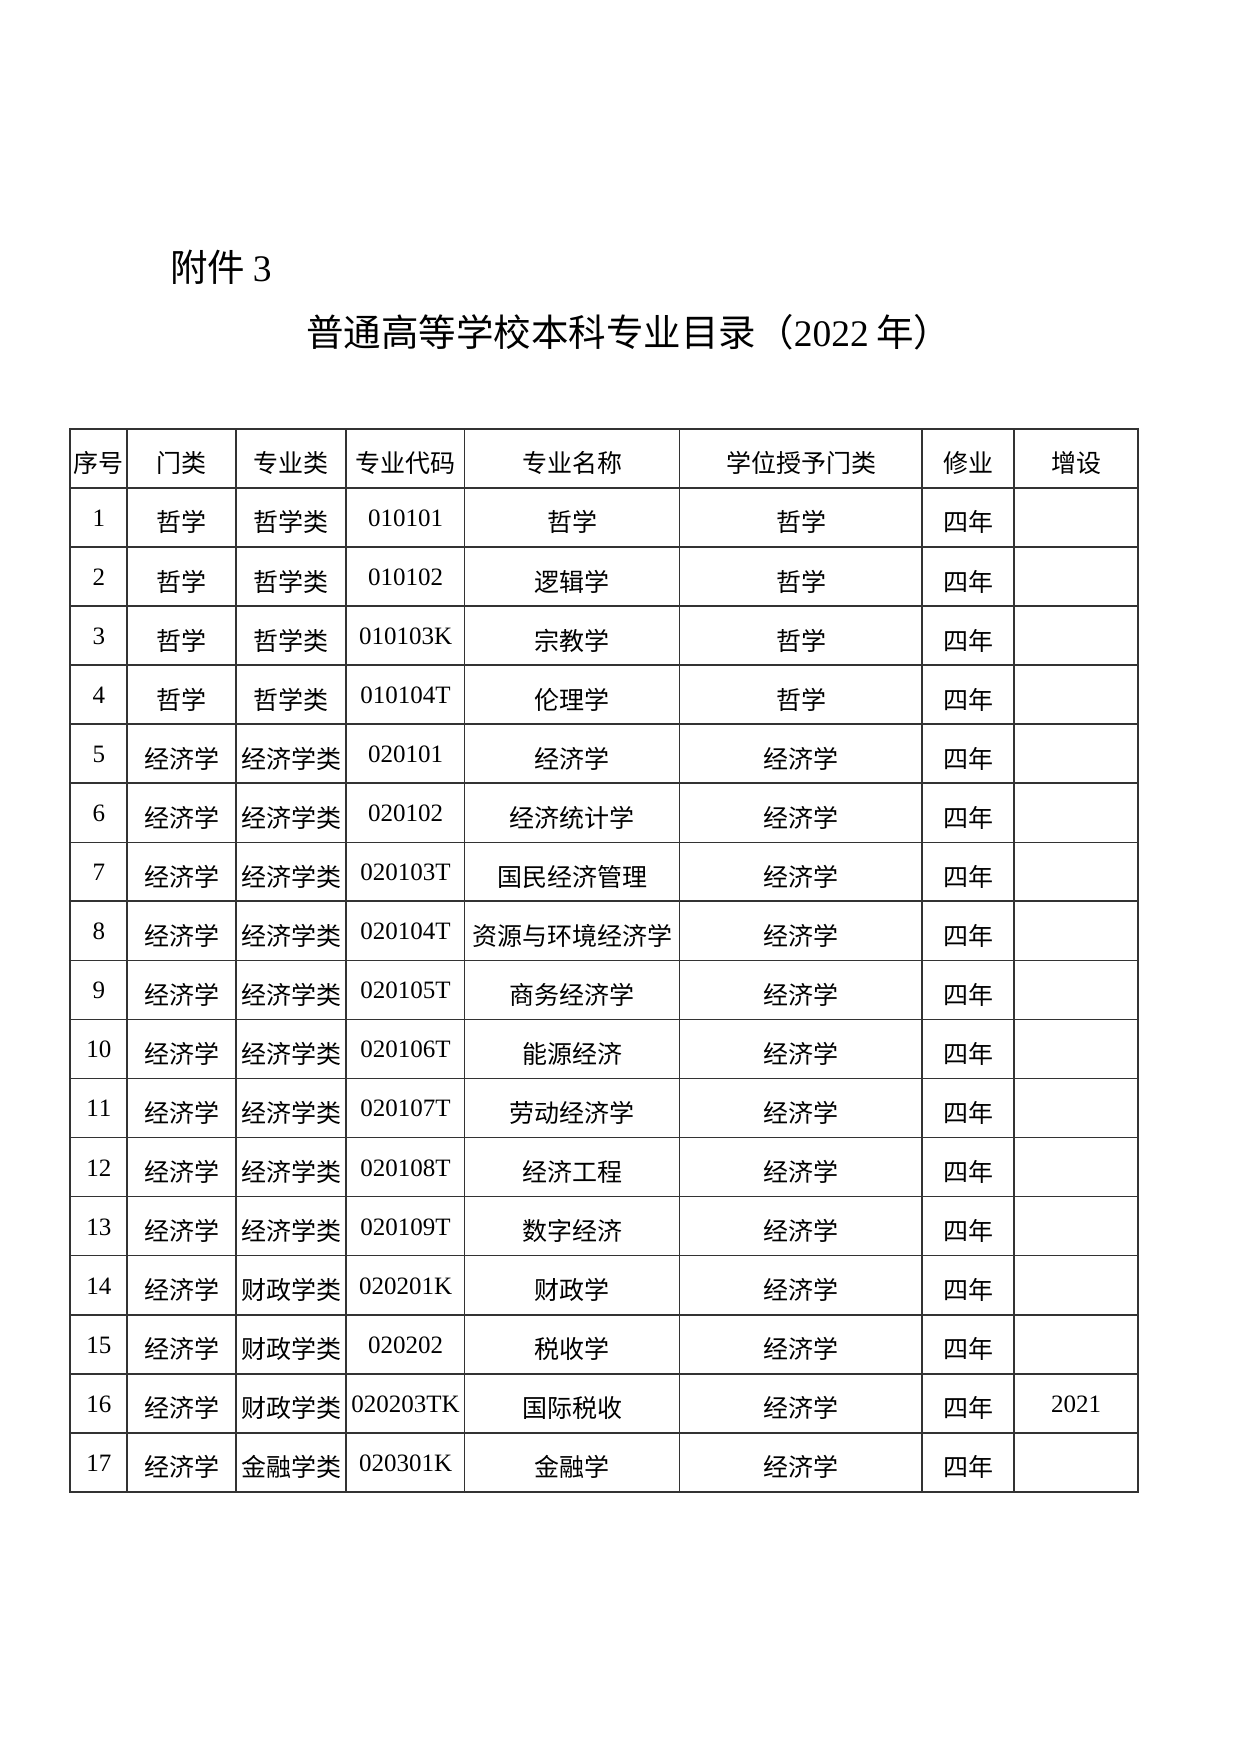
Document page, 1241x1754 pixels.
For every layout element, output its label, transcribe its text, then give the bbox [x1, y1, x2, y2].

table_cell 2021 [1015, 1375, 1137, 1432]
table_cell 8 [71, 902, 126, 959]
table_cell 四年 [923, 1375, 1013, 1432]
table_cell 金融学类 [237, 1434, 345, 1491]
table_cell 经济学 [128, 1138, 235, 1196]
table_cell [1015, 1020, 1137, 1078]
table_cell 经济学 [128, 1375, 235, 1432]
table_cell 经济学类 [237, 725, 345, 782]
table_cell 010103K [347, 607, 464, 664]
table_cell 经济学 [680, 1138, 921, 1196]
table_cell 15 [71, 1316, 126, 1373]
table_cell 经济统计学 [465, 784, 679, 841]
table_cell 哲学 [128, 666, 235, 723]
table_cell [1015, 1316, 1137, 1373]
table_cell 哲学类 [237, 666, 345, 723]
table_cell 四年 [923, 548, 1013, 605]
table_cell 数字经济 [465, 1197, 679, 1255]
table_cell 财政学 [465, 1256, 679, 1314]
table_cell 劳动经济学 [465, 1079, 679, 1137]
table_cell 17 [71, 1434, 126, 1491]
table_cell 伦理学 [465, 666, 679, 723]
table_cell 四年 [923, 666, 1013, 723]
table_cell 020201K [347, 1256, 464, 1314]
table_cell 经济学 [680, 1256, 921, 1314]
table_cell 经济学 [128, 902, 235, 959]
table_cell 国民经济管理 [465, 843, 679, 900]
table_cell 14 [71, 1256, 126, 1314]
table_cell 经济学 [680, 725, 921, 782]
table_cell 四年 [923, 1256, 1013, 1314]
table_header 专业代码 [347, 430, 464, 487]
table_cell 010104T [347, 666, 464, 723]
table_cell 020203TK [347, 1375, 464, 1432]
table_cell 经济学 [128, 784, 235, 841]
table_header 增设 [1015, 430, 1137, 487]
table_cell 经济学 [680, 1079, 921, 1137]
table_cell [1015, 1079, 1137, 1137]
table_cell 哲学类 [237, 607, 345, 664]
table_cell 四年 [923, 1197, 1013, 1255]
table_cell 经济学 [680, 1020, 921, 1078]
table_cell [1015, 784, 1137, 841]
table_cell 020103T [347, 843, 464, 900]
table_cell 哲学 [128, 548, 235, 605]
table_cell 经济学类 [237, 902, 345, 959]
table_cell 020102 [347, 784, 464, 841]
table_cell 经济学 [465, 725, 679, 782]
table_cell 四年 [923, 843, 1013, 900]
table_cell [1015, 666, 1137, 723]
table_cell 5 [71, 725, 126, 782]
table_cell 宗教学 [465, 607, 679, 664]
table_cell 经济学 [128, 1079, 235, 1137]
table_header 门类 [128, 430, 235, 487]
table_cell 经济学 [128, 843, 235, 900]
table_cell [1015, 1256, 1137, 1314]
table_cell 财政学类 [237, 1375, 345, 1432]
table_cell [1015, 607, 1137, 664]
table_cell 经济学 [680, 1375, 921, 1432]
table_cell 10 [71, 1020, 126, 1078]
table_cell 4 [71, 666, 126, 723]
table_cell 经济学 [680, 843, 921, 900]
table_cell [1015, 489, 1137, 546]
table_header 修业 年限 [923, 430, 1013, 487]
table_cell 能源经济 [465, 1020, 679, 1078]
table_cell 商务经济学 [465, 961, 679, 1018]
table_cell 020109T [347, 1197, 464, 1255]
table_cell [1015, 725, 1137, 782]
table_cell 经济学 [680, 784, 921, 841]
table_cell 四年 [923, 607, 1013, 664]
table_cell 3 [71, 607, 126, 664]
table_cell 经济学 [128, 725, 235, 782]
table_cell 四年 [923, 1138, 1013, 1196]
table_cell 四年 [923, 1079, 1013, 1137]
table_cell 四年 [923, 902, 1013, 959]
table_cell 四年 [923, 1020, 1013, 1078]
table_cell 财政学类 [237, 1256, 345, 1314]
table_cell 财政学类 [237, 1316, 345, 1373]
table_cell 经济学 [680, 902, 921, 959]
table_cell 经济学 [128, 1020, 235, 1078]
table_cell 经济学 [680, 1197, 921, 1255]
table_cell 四年 [923, 961, 1013, 1018]
table_cell 国际税收 [465, 1375, 679, 1432]
text 附件3 [170, 233, 1087, 298]
table_cell 经济学 [128, 1434, 235, 1491]
table_cell 020202 [347, 1316, 464, 1373]
table_cell 哲学 [128, 607, 235, 664]
table_cell 金融学 [465, 1434, 679, 1491]
table_cell 哲学 [680, 607, 921, 664]
table_cell 逻辑学 [465, 548, 679, 605]
table_cell 12 [71, 1138, 126, 1196]
table_cell 经济学 [680, 1316, 921, 1373]
table_cell 经济学 [128, 961, 235, 1018]
table_cell 经济学类 [237, 1138, 345, 1196]
table_cell 经济学 [128, 1316, 235, 1373]
table_cell 哲学 [465, 489, 679, 546]
table_cell 020106T [347, 1020, 464, 1078]
table_cell 经济学类 [237, 1020, 345, 1078]
table_cell 9 [71, 961, 126, 1018]
table_cell 11 [71, 1079, 126, 1137]
table_cell 7 [71, 843, 126, 900]
table_cell 四年 [923, 1434, 1013, 1491]
table_header 专业类 [237, 430, 345, 487]
table_cell 010102 [347, 548, 464, 605]
table_header 序号 [71, 430, 126, 487]
table_cell 哲学 [680, 548, 921, 605]
text 普通高等学校本科专业目录（2022年） [170, 298, 1087, 363]
table_cell 经济学 [128, 1197, 235, 1255]
table_cell 2 [71, 548, 126, 605]
table_cell 经济学类 [237, 961, 345, 1018]
table_cell 1 [71, 489, 126, 546]
table_cell 010101 [347, 489, 464, 546]
table_cell [1015, 548, 1137, 605]
table_cell 6 [71, 784, 126, 841]
table_cell 经济学 [128, 1256, 235, 1314]
table_cell [1015, 902, 1137, 959]
table_cell 经济学类 [237, 1197, 345, 1255]
table_cell 经济学类 [237, 1079, 345, 1137]
table_cell 经济学类 [237, 784, 345, 841]
table_cell [1015, 843, 1137, 900]
table_cell [1015, 1197, 1137, 1255]
table_cell 020108T [347, 1138, 464, 1196]
table_cell 哲学 [680, 666, 921, 723]
table_cell 哲学 [680, 489, 921, 546]
table_cell 经济工程 [465, 1138, 679, 1196]
table_cell 经济学 [680, 961, 921, 1018]
table_cell 税收学 [465, 1316, 679, 1373]
table_cell 经济学类 [237, 843, 345, 900]
table_cell 020101 [347, 725, 464, 782]
table_cell 哲学 [128, 489, 235, 546]
table_cell 020107T [347, 1079, 464, 1137]
table_cell 16 [71, 1375, 126, 1432]
table_cell 经济学 [680, 1434, 921, 1491]
table_cell [1015, 1434, 1137, 1491]
table_cell 13 [71, 1197, 126, 1255]
table_header 学位授予门类 [680, 430, 921, 487]
table_cell 020301K [347, 1434, 464, 1491]
table_cell 哲学类 [237, 548, 345, 605]
table_cell 四年 [923, 1316, 1013, 1373]
table_cell 四年 [923, 725, 1013, 782]
table_cell [1015, 1138, 1137, 1196]
table_cell 四年 [923, 784, 1013, 841]
table_header 专业名称 [465, 430, 679, 487]
table_cell 020105T [347, 961, 464, 1018]
table_cell [1015, 961, 1137, 1018]
table_cell 资源与环境经济学 [465, 902, 679, 959]
table_cell 哲学类 [237, 489, 345, 546]
table_cell 四年 [923, 489, 1013, 546]
table_cell 020104T [347, 902, 464, 959]
